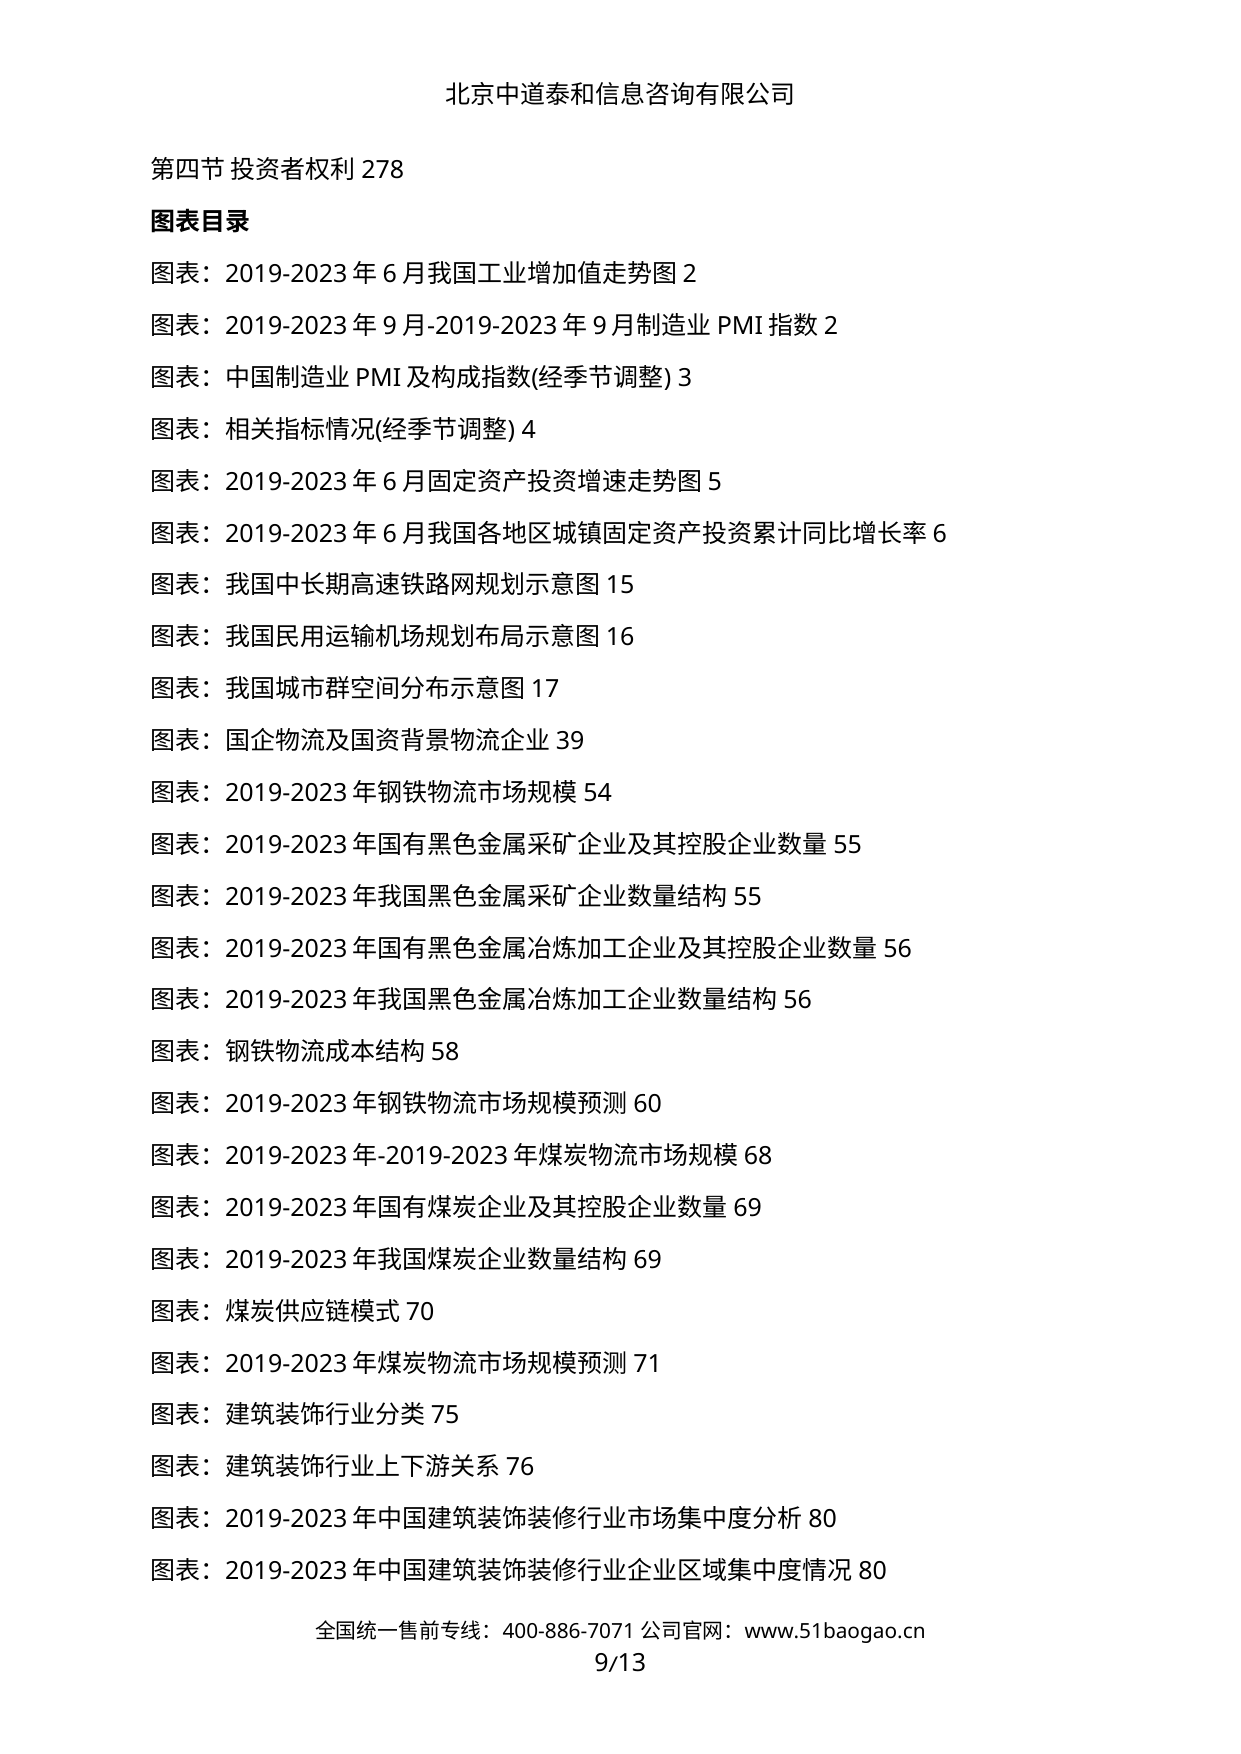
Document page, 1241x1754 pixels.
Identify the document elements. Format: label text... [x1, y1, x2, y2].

text 图表：2019-2023年国有黑色金属冶炼加工企业及其控股企业数量 56 [150, 928, 1090, 964]
text 图表：2019-2023年国有黑色金属采矿企业及其控股企业数量 55 [150, 824, 1090, 861]
text 图表：2019-2023年我国黑色金属采矿企业数量结构 55 [150, 876, 1090, 912]
text 图表目录 [150, 202, 1090, 238]
text 图表：2019-2023年钢铁物流市场规模预测 60 [150, 1084, 1090, 1120]
text 图表：2019-2023年9月-2019-2023年9月制造业PMI指数 2 [150, 306, 1090, 342]
text 第四节 投资者权利 278 [150, 150, 1090, 186]
text 图表：国企物流及国资背景物流企业 39 [150, 721, 1090, 757]
text 图表：2019-2023年6月我国工业增加值走势图 2 [150, 254, 1090, 290]
text 图表：我国中长期高速铁路网规划示意图 15 [150, 565, 1090, 601]
text 图表：2019-2023年中国建筑装饰装修行业市场集中度分析 80 [150, 1499, 1090, 1535]
text 图表：建筑装饰行业上下游关系 76 [150, 1447, 1090, 1483]
text 图表：2019-2023年-2019-2023年煤炭物流市场规模 68 [150, 1136, 1090, 1172]
text 图表：2019-2023年6月固定资产投资增速走势图 5 [150, 461, 1090, 497]
text 图表：建筑装饰行业分类 75 [150, 1395, 1090, 1431]
text 图表：煤炭供应链模式 70 [150, 1291, 1090, 1327]
text 图表：我国城市群空间分布示意图 17 [150, 669, 1090, 705]
text 图表：钢铁物流成本结构 58 [150, 1032, 1090, 1068]
text 图表：2019-2023年国有煤炭企业及其控股企业数量 69 [150, 1187, 1090, 1224]
text 图表：2019-2023年我国黑色金属冶炼加工企业数量结构 56 [150, 980, 1090, 1016]
text 图表：中国制造业PMI及构成指数(经季节调整) 3 [150, 357, 1090, 394]
text 图表：2019-2023年我国煤炭企业数量结构 69 [150, 1239, 1090, 1276]
text 图表：相关指标情况(经季节调整) 4 [150, 409, 1090, 446]
text 图表：2019-2023年中国建筑装饰装修行业企业区域集中度情况 80 [150, 1551, 1090, 1587]
text 图表：我国民用运输机场规划布局示意图 16 [150, 617, 1090, 653]
text 图表：2019-2023年6月我国各地区城镇固定资产投资累计同比增长率 6 [150, 513, 1090, 549]
text 图表：2019-2023年煤炭物流市场规模预测 71 [150, 1343, 1090, 1379]
text 图表：2019-2023年钢铁物流市场规模 54 [150, 772, 1090, 809]
